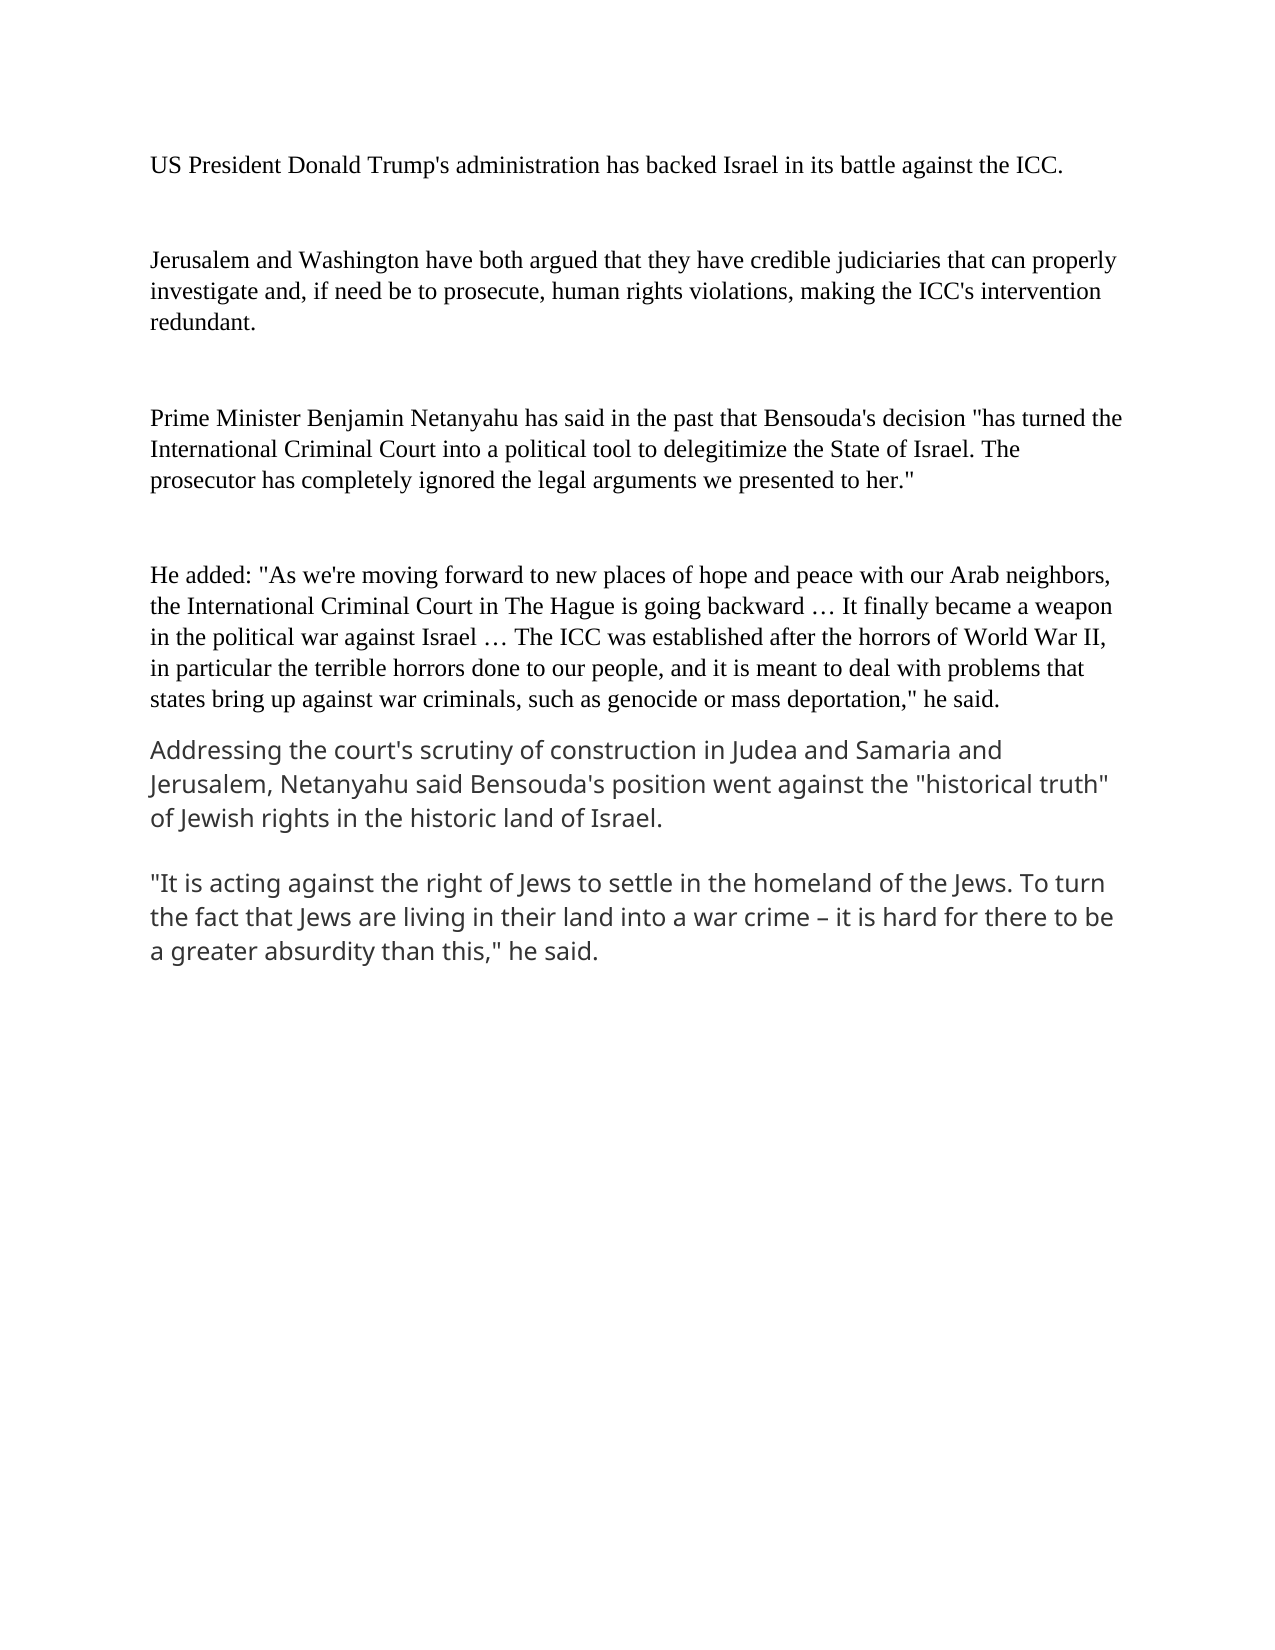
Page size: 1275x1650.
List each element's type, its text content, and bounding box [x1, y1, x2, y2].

text Addressing the court's scrutiny of construction in Judea and Samaria and Jerusalem, Netanyahu said Bensouda's position went against the "historical truth" of Jewish rights in the historic land of Israel. [150, 732, 1125, 834]
text Prime Minister Benjamin Netanyahu has said in the past that Bensouda's decision "has turned the International Criminal Court into a political tool to delegitimize the State of Israel. The prosecutor has completely ignored the legal arguments we presented to her." [150, 403, 1125, 494]
text He added: "As we're moving forward to new places of hope and peace with our Arab neighbors, the International Criminal Court in The Hague is going backward … It finally became a weapon in the political war against Israel … The ICC was established after the horrors of World War II, in particular the terrible horrors done to our people, and it is meant to deal with problems that states bring up against war criminals, such as genocide or mass deportation," he said. [150, 560, 1125, 713]
text Jerusalem and Washington have both argued that they have credible judiciaries that can properly investigate and, if need be to prosecute, human rights violations, making the ICC's intervention redundant. [150, 245, 1125, 336]
text US President Donald Trump's administration has backed Israel in its battle against the ICC. [150, 150, 1125, 179]
text "It is acting against the right of Jews to settle in the homeland of the Jews. To turn the fact that Jews are living in their land into a war crime – it is hard for there to be a greater absurdity than this," he said. [150, 866, 1125, 968]
